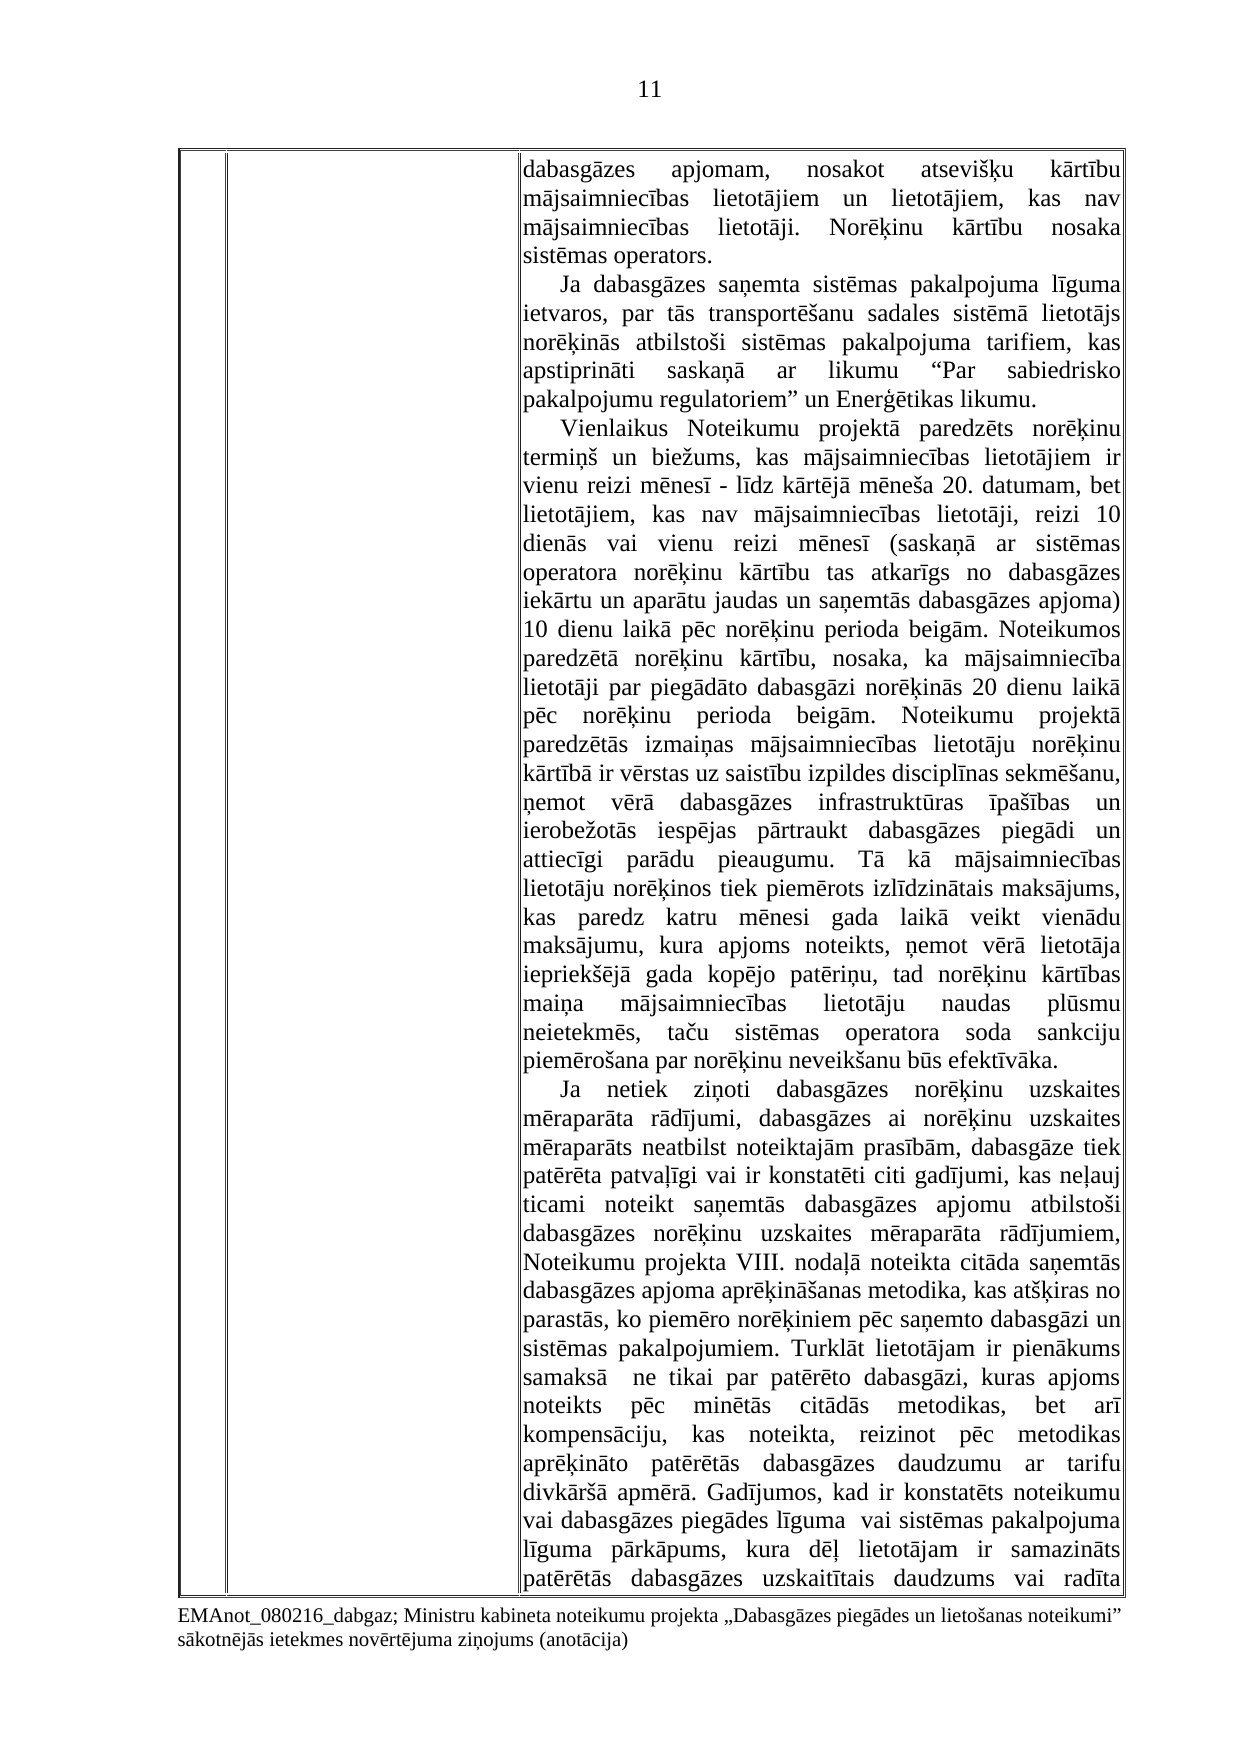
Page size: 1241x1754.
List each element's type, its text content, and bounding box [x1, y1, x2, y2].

table_cell 2. [181, 151, 227, 1595]
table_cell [227, 151, 519, 1595]
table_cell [520, 151, 1123, 1595]
